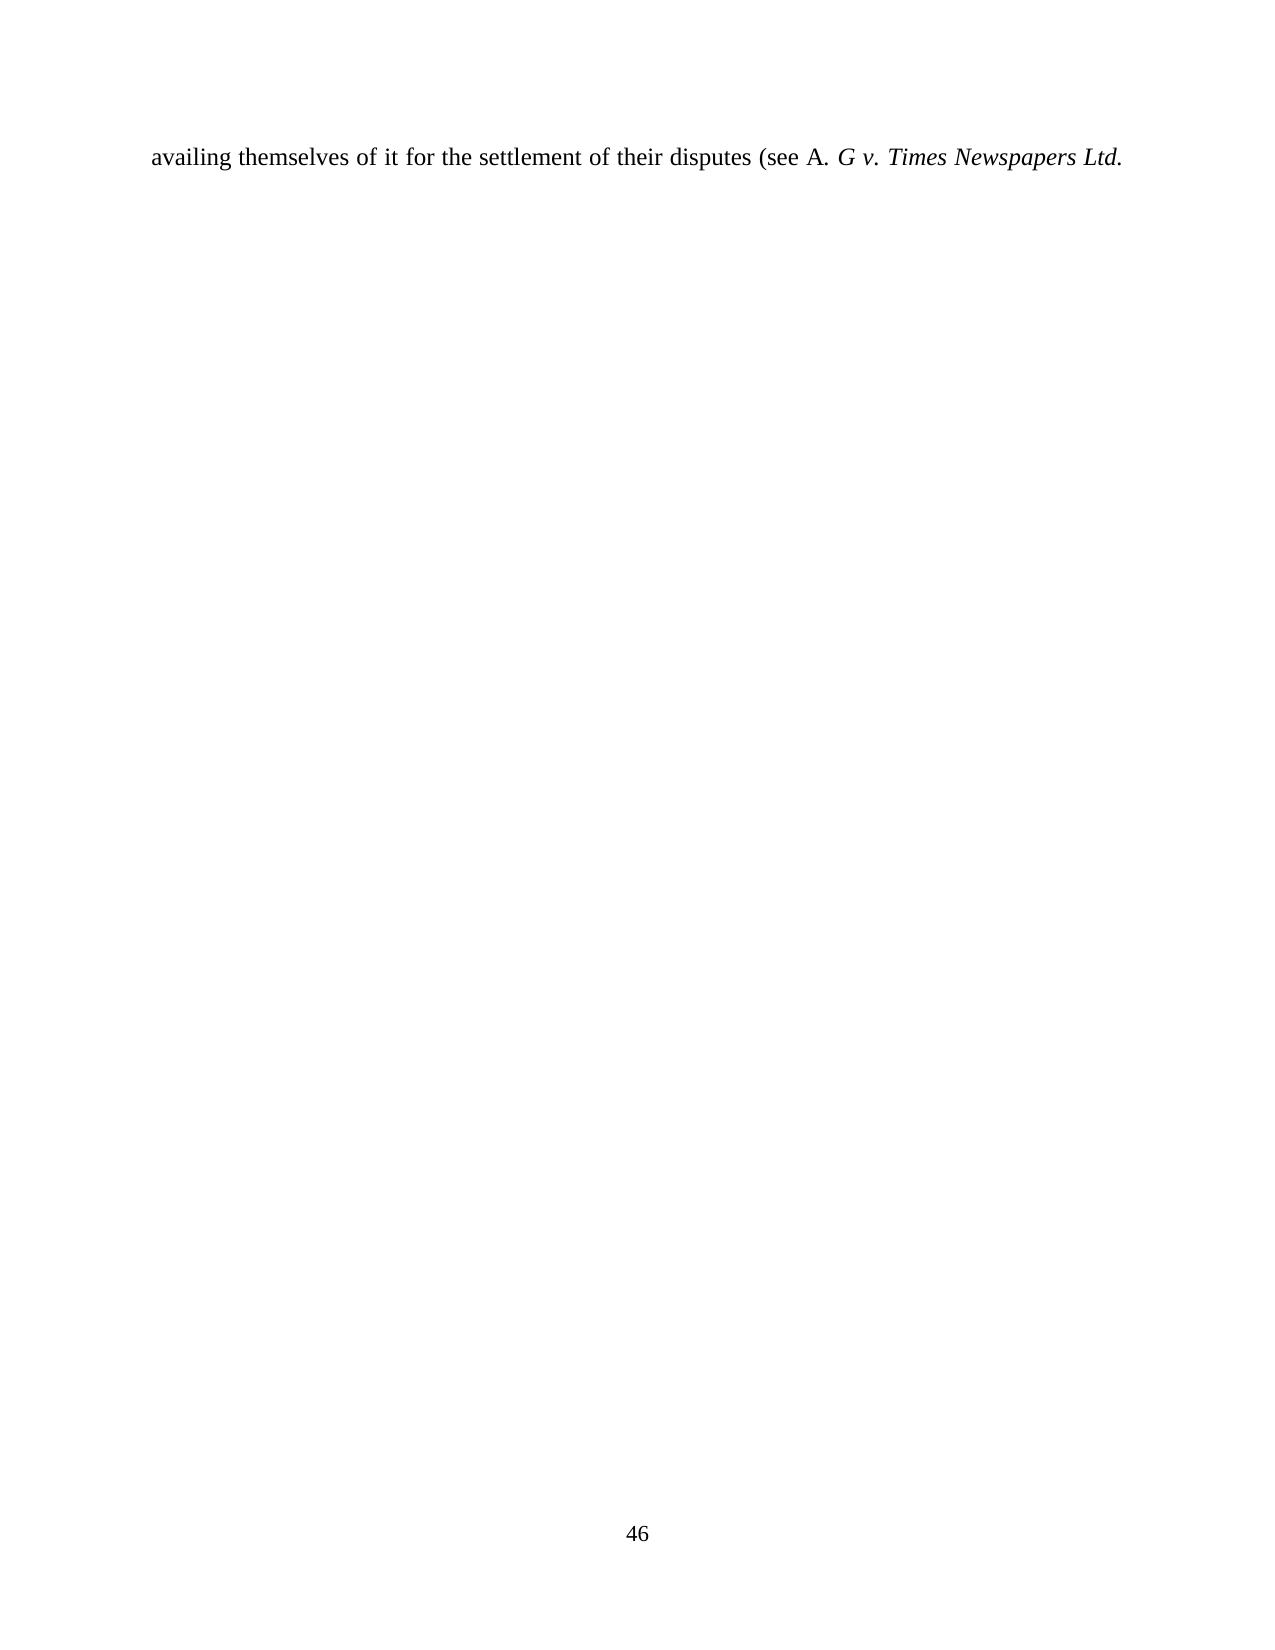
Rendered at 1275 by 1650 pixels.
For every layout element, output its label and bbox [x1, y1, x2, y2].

text [89, 142, 1125, 170]
